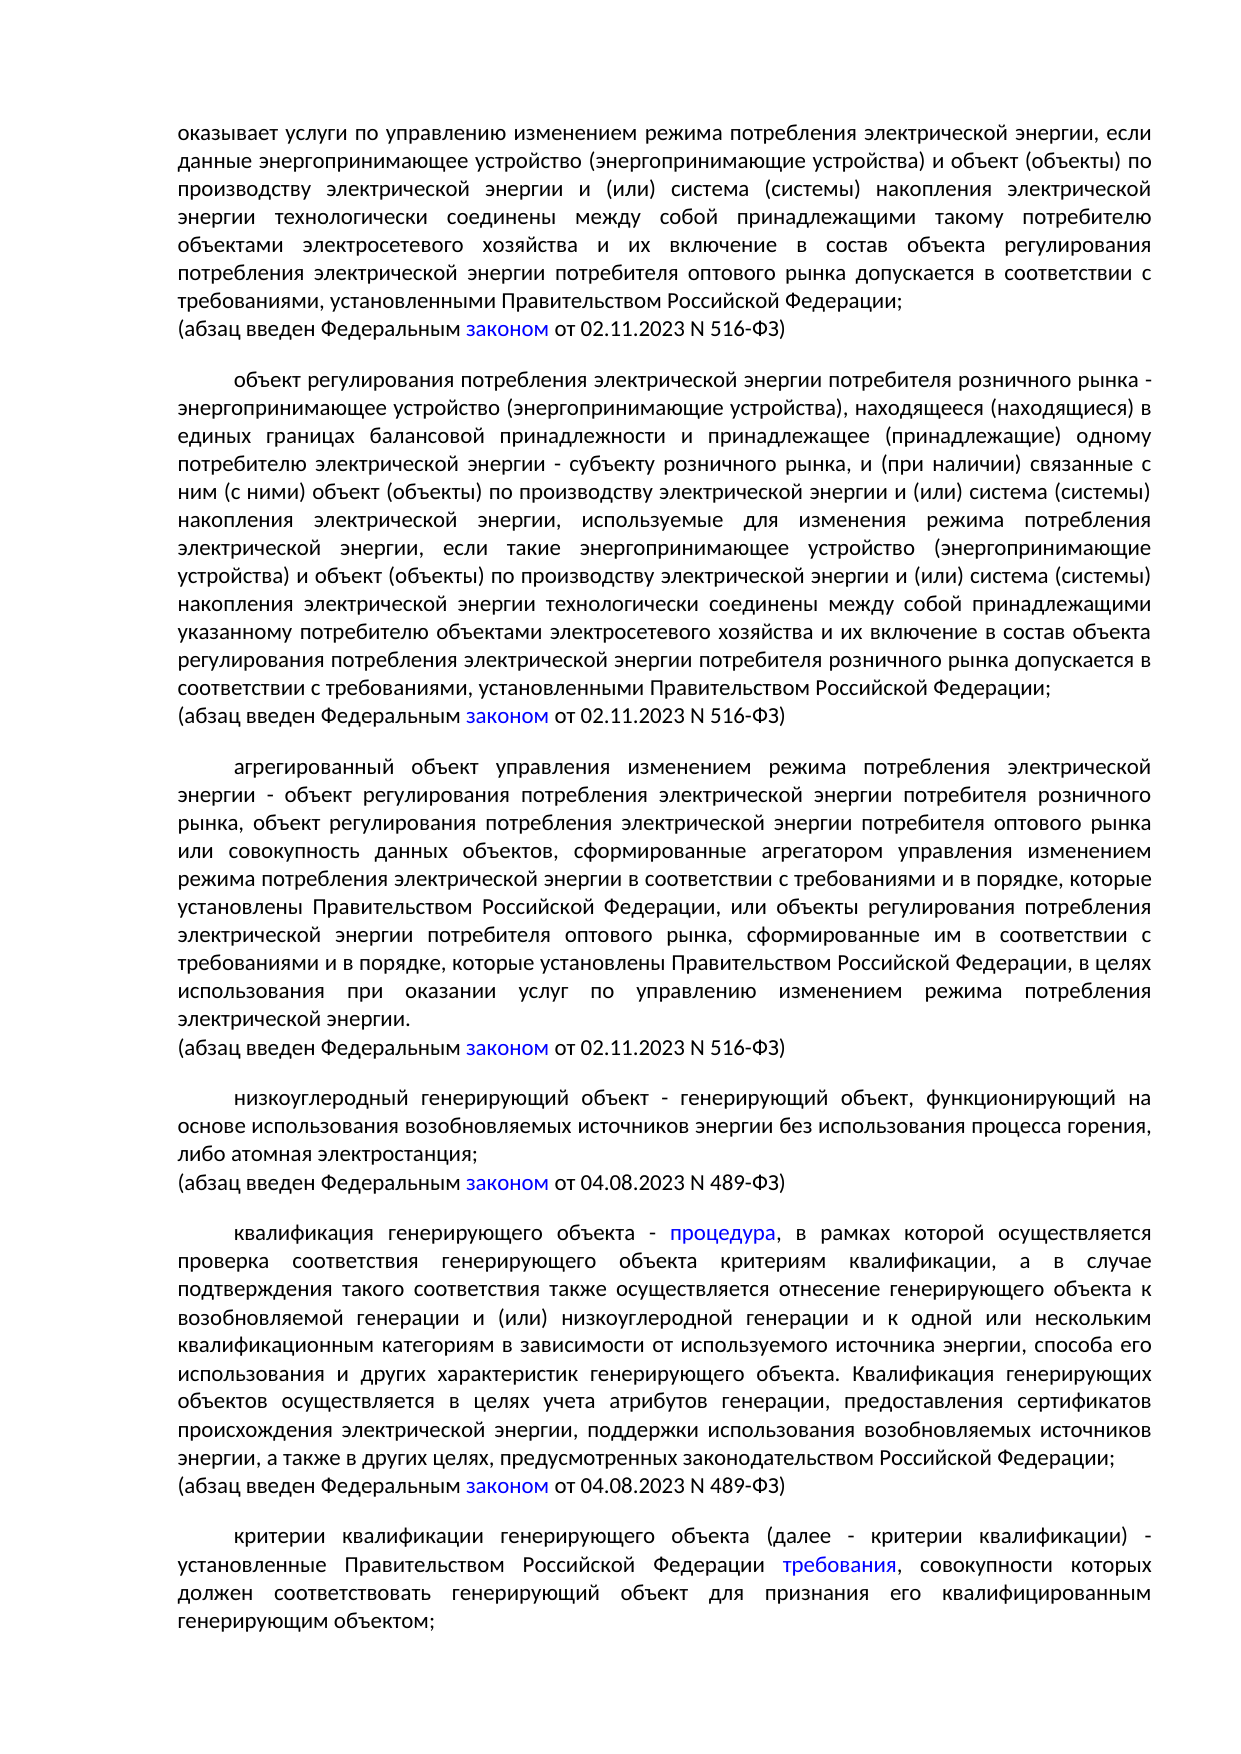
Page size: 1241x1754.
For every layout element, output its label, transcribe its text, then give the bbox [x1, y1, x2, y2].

text (абзац введен Федеральным законом от 02.11.2023 N 516-ФЗ) [177, 1033, 1152, 1061]
text низкоуглеродный генерирующий объект - генерирующий объект, функционирующий на основе использования возобновляемых источников энергии без использования процесса горения, либо атомная электростанция; [177, 1083, 1152, 1168]
text агрегированный объект управления изменением режима потребления электрической энергии - объект регулирования потребления электрической энергии потребителя розничного рынка, объект регулирования потребления электрической энергии потребителя оптового рынка или совокупность данных объектов, сформированные агрегатором управления изменением режима потребления электрической энергии в соответствии с требованиями и в порядке, которые установлены Правительством Российской Федерации, или объекты регулирования потребления электрической энергии потребителя оптового рынка, сформированные им в соответствии с требованиями и в порядке, которые установлены Правительством Российской Федерации, в целях использования при оказании услуг по управлению изменением режима потребления электрической энергии. [177, 752, 1152, 1033]
text (абзац введен Федеральным законом от 02.11.2023 N 516-ФЗ) [177, 701, 1152, 729]
text (абзац введен Федеральным законом от 04.08.2023 N 489-ФЗ) [177, 1168, 1152, 1196]
text объект регулирования потребления электрической энергии потребителя розничного рынка - энергопринимающее устройство (энергопринимающие устройства), находящееся (находящиеся) в единых границах балансовой принадлежности и принадлежащее (принадлежащие) одному потребителю электрической энергии - субъекту розничного рынка, и (при наличии) связанные с ним (с ними) объект (объекты) по производству электрической энергии и (или) система (системы) накопления электрической энергии, используемые для изменения режима потребления электрической энергии, если такие энергопринимающее устройство (энергопринимающие устройства) и объект (объекты) по производству электрической энергии и (или) система (системы) накопления электрической энергии технологически соединены между собой принадлежащими указанному потребителю объектами электросетевого хозяйства и их включение в состав объекта регулирования потребления электрической энергии потребителя розничного рынка допускается в соответствии с требованиями, установленными Правительством Российской Федерации; [177, 365, 1152, 701]
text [177, 118, 1152, 314]
text (абзац введен Федеральным законом от 04.08.2023 N 489-ФЗ) [177, 1471, 1152, 1499]
text квалификация генерирующего объекта - процедура, в рамках которой осуществляется проверка соответствия генерирующего объекта критериям квалификации, а в случае подтверждения такого соответствия также осуществляется отнесение генерирующего объекта к возобновляемой генерации и (или) низкоуглеродной генерации и к одной или нескольким квалификационным категориям в зависимости от используемого источника энергии, способа его использования и других характеристик генерирующего объекта. Квалификация генерирующих объектов осуществляется в целях учета атрибутов генерации, предоставления сертификатов происхождения электрической энергии, поддержки использования возобновляемых источников энергии, а также в других целях, предусмотренных законодательством Российской Федерации; [177, 1218, 1152, 1471]
text критерии квалификации генерирующего объекта (далее - критерии квалификации) - установленные Правительством Российской Федерации требования, совокупности которых должен соответствовать генерирующий объект для признания его квалифицированным генерирующим объектом; [177, 1522, 1152, 1634]
text (абзац введен Федеральным законом от 02.11.2023 N 516-ФЗ) [177, 314, 1152, 342]
